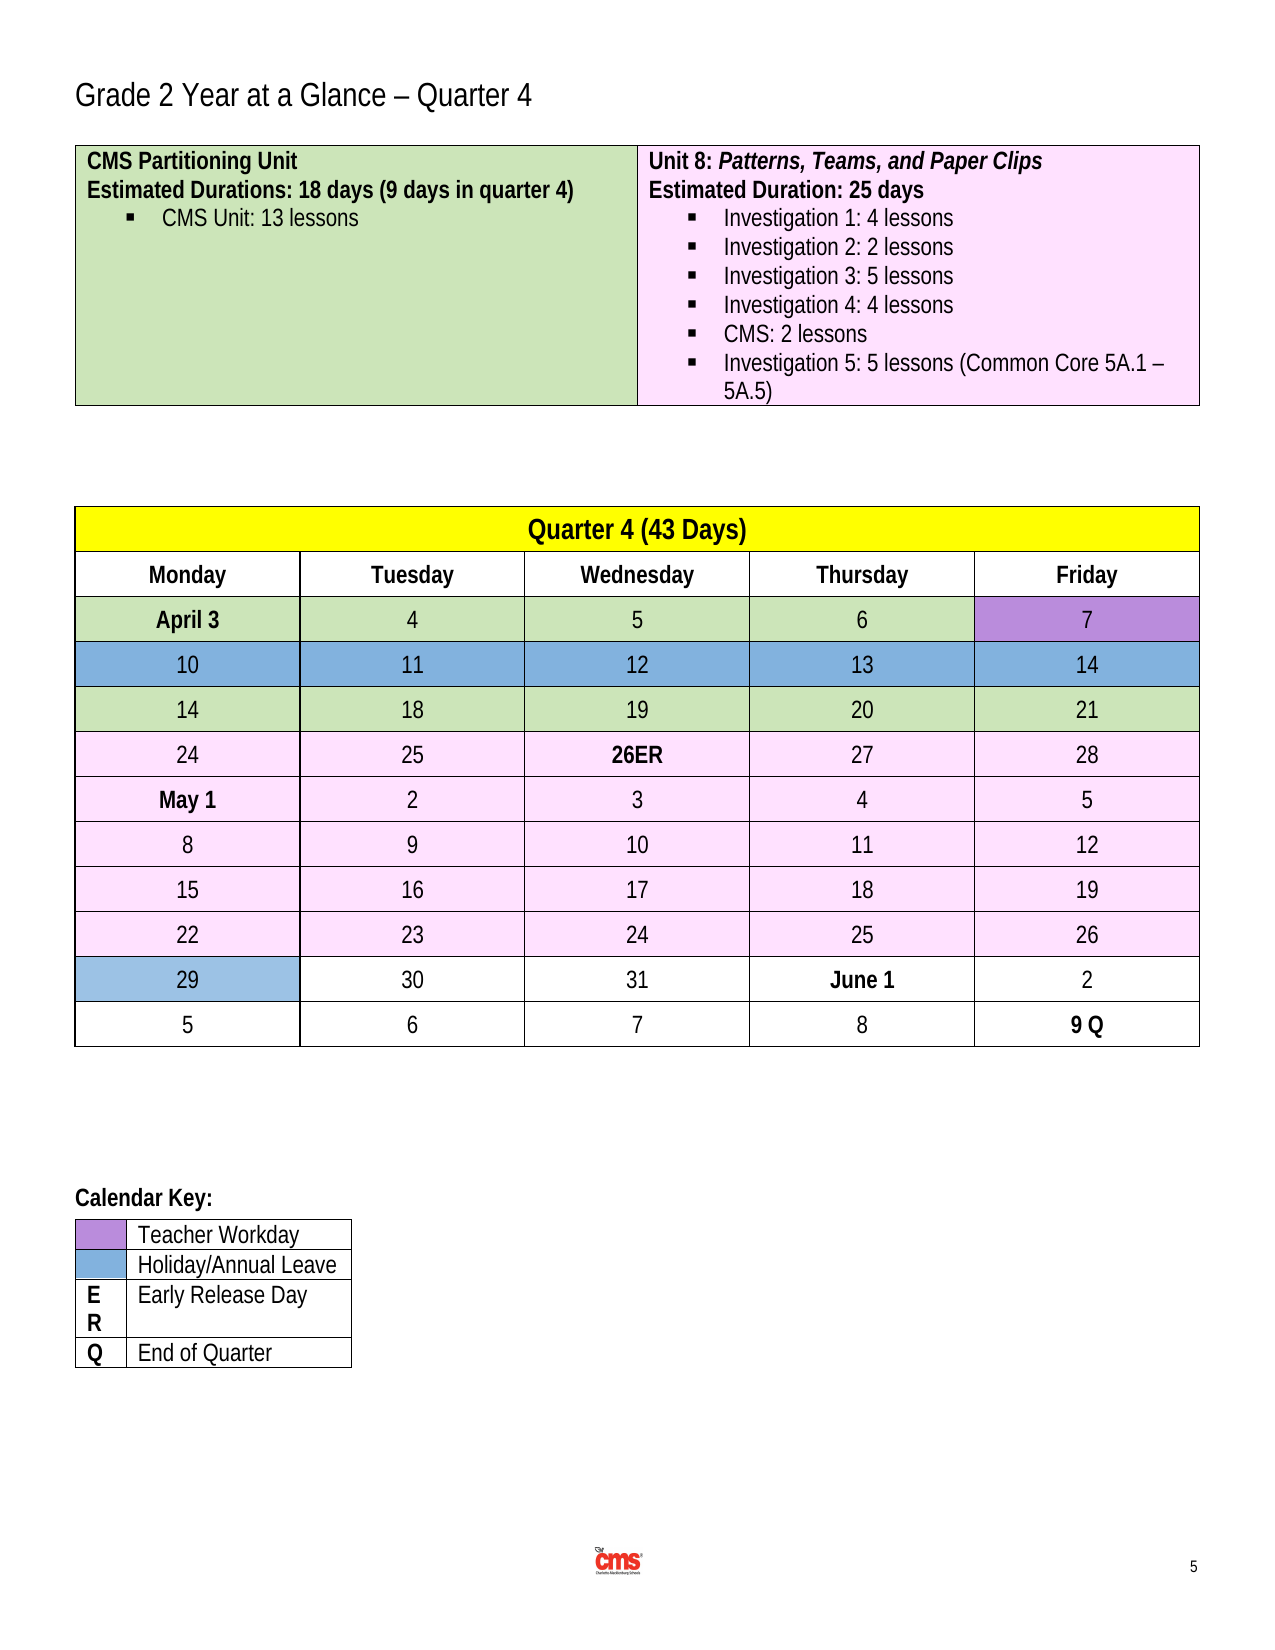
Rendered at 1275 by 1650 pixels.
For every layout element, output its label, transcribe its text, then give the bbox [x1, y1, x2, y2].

table_cell Thursday [750, 552, 974, 596]
table_cell 14 [76, 687, 299, 731]
table_cell 2 [975, 957, 1199, 1001]
table_cell 12 [975, 822, 1199, 866]
table_cell 29 [76, 957, 299, 1001]
table_cell 5 [525, 597, 749, 641]
table_cell 27 [750, 732, 974, 776]
table_cell 21 [975, 687, 1199, 731]
table_cell 8 [76, 822, 299, 866]
table_cell Tuesday [301, 552, 524, 596]
table_cell 18 [301, 687, 524, 731]
table_cell 16 [301, 867, 524, 911]
text Calendar Key: [75, 1183, 1200, 1212]
table_cell 7 [525, 1002, 749, 1046]
table_cell 4 [301, 597, 524, 641]
table_cell 10 [525, 822, 749, 866]
table_cell 12 [525, 642, 749, 686]
table_cell 4 [750, 777, 974, 821]
table_cell 8 [750, 1002, 974, 1046]
table_cell 7 [975, 597, 1199, 641]
table_cell Wednesday [525, 552, 749, 596]
table_cell 18 [750, 867, 974, 911]
table_cell 13 [750, 642, 974, 686]
table_cell 17 [525, 867, 749, 911]
table_cell 15 [76, 867, 299, 911]
table_cell 22 [76, 912, 299, 956]
table_cell 9 [301, 822, 524, 866]
table_header CMS Partitioning Unit Estimated Durations: 18 days (9 days in quarter 4) CMS Unit: 13 lessons [76, 146, 637, 405]
table_cell 31 [525, 957, 749, 1001]
table_cell 3 [525, 777, 749, 821]
table_cell 10 [76, 642, 299, 686]
table_cell [76, 1250, 126, 1278]
picture [594, 1547, 643, 1575]
table_header Teacher Workday [127, 1220, 351, 1249]
table_cell End of Quarter [127, 1338, 351, 1367]
table_cell Monday [76, 552, 299, 596]
table_cell ER [76, 1280, 126, 1337]
table_cell 24 [76, 732, 299, 776]
table_cell June 1 [750, 957, 974, 1001]
table_cell May 1 [76, 777, 299, 821]
table_cell 5 [975, 777, 1199, 821]
table_cell 19 [525, 687, 749, 731]
table_cell 2 [301, 777, 524, 821]
table_cell 30 [301, 957, 524, 1001]
table_cell 20 [750, 687, 974, 731]
table_cell 28 [975, 732, 1199, 776]
table_cell 25 [750, 912, 974, 956]
table_cell Early Release Day [127, 1280, 351, 1337]
table_cell 26ER [525, 732, 749, 776]
table_cell 6 [750, 597, 974, 641]
table_header Quarter 4 (43 Days) [76, 507, 1199, 551]
table_cell 11 [301, 642, 524, 686]
table_cell 26 [975, 912, 1199, 956]
table_cell 23 [301, 912, 524, 956]
table_cell Holiday/Annual Leave [127, 1250, 351, 1278]
table_cell 6 [301, 1002, 524, 1046]
table_cell April 3 [76, 597, 299, 641]
subtitle Grade 2 Year at a Glance – Quarter 4 [75, 75, 1200, 113]
table_cell 24 [525, 912, 749, 956]
table_cell 11 [750, 822, 974, 866]
table_cell 19 [975, 867, 1199, 911]
table_cell Q [76, 1338, 126, 1367]
table_cell 5 [76, 1002, 299, 1046]
table_header [76, 1220, 126, 1249]
table_header Unit 8: Patterns, Teams, and Paper Clips Estimated Duration: 25 days Investigation 1: 4 lessons Investigation 2: 2 lessons Investigation 3: 5 lessons Investigation 4: 4 lessons CMS: 2 lessons Investigation 5: 5 lessons (Common Core 5A.1 – 5A.5) [638, 146, 1199, 405]
table_cell 14 [975, 642, 1199, 686]
table_cell 9 Q [975, 1002, 1199, 1046]
table_cell 25 [301, 732, 524, 776]
table_cell Friday [975, 552, 1199, 596]
